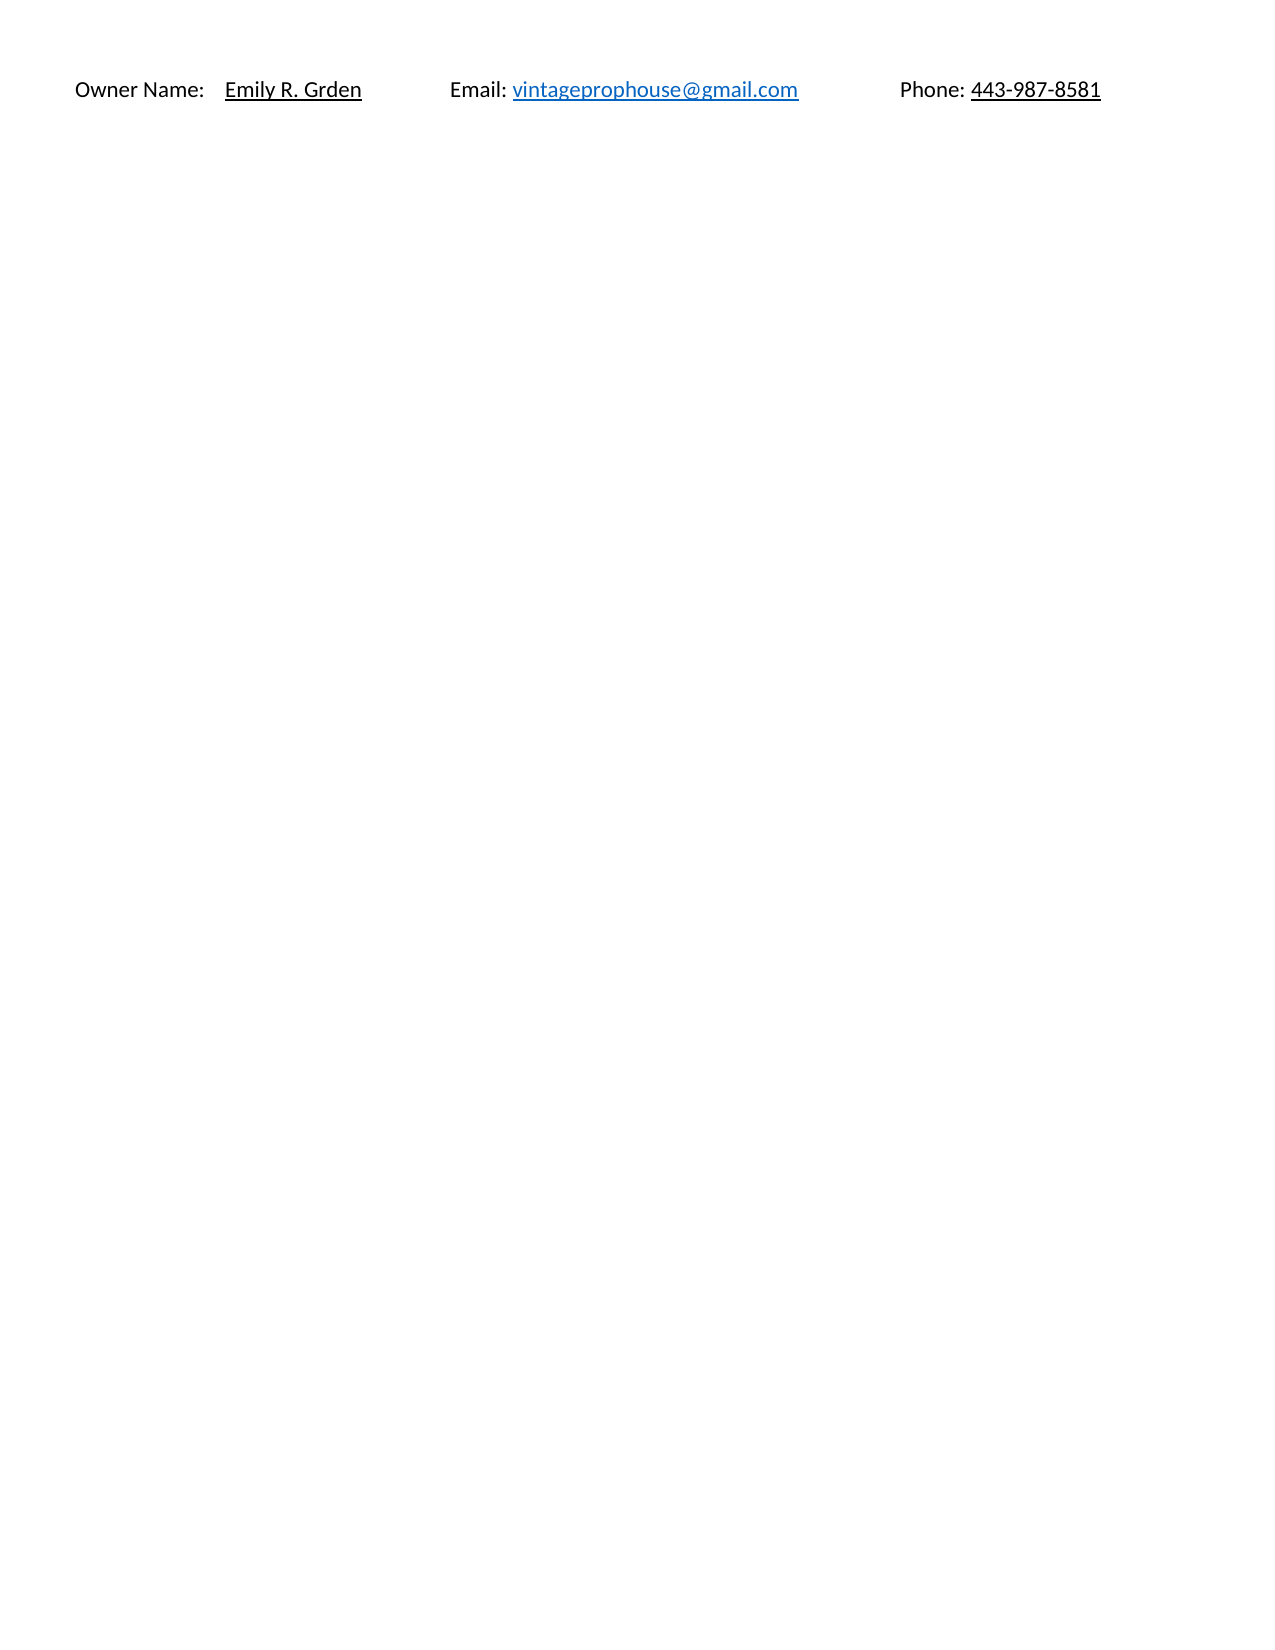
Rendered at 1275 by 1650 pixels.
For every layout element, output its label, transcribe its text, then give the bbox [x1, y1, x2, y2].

text Owner Name: Emily R. Grden Email: vintageprophouse@gmail.com Phone: 443-987-8581 [75, 75, 1200, 103]
